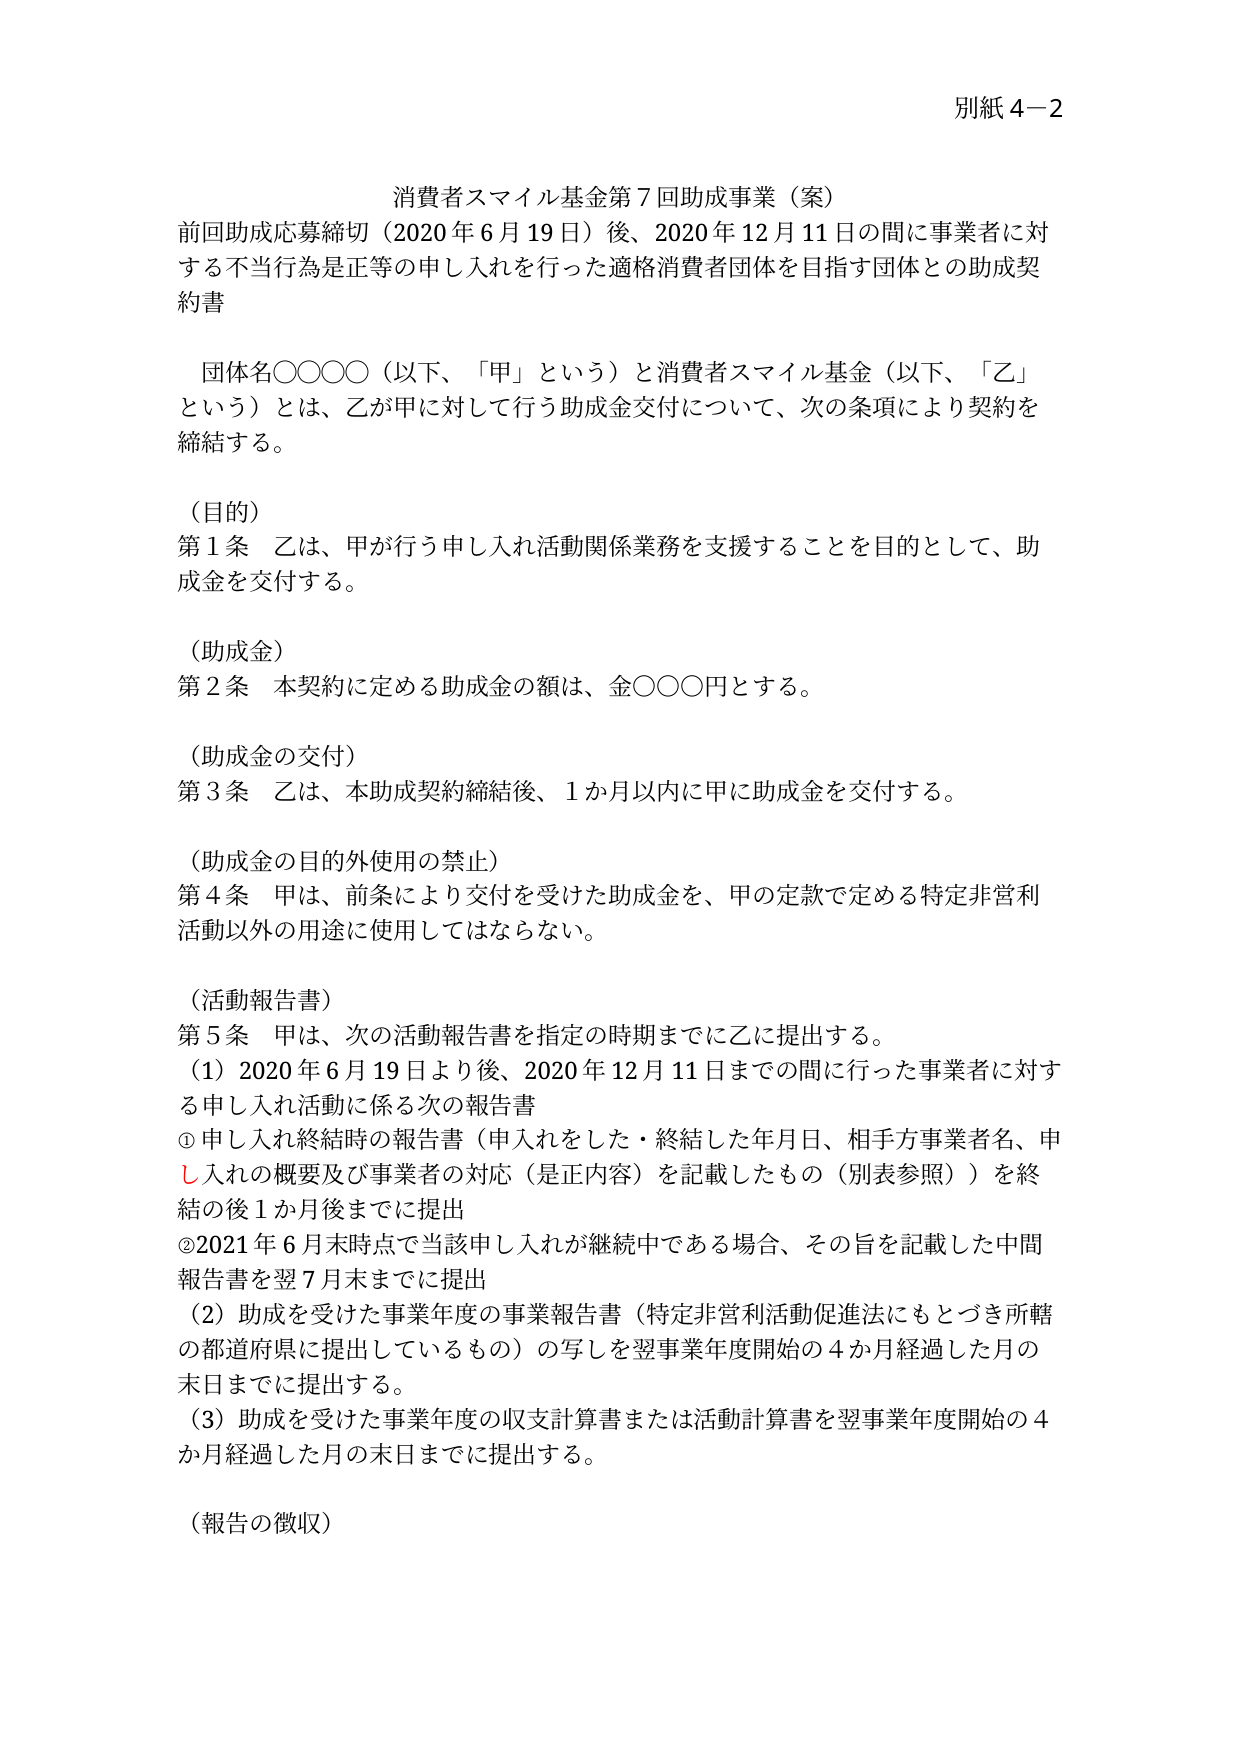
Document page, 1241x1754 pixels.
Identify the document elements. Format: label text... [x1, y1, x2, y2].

text ②2021年6月末時点で当該申し入れが継続中である場合、その旨を記載した中間報告書を翌7月末までに提出 [177, 1226, 1063, 1296]
text 消費者スマイル基金第７回助成事業（案） [177, 179, 1063, 214]
text （目的） [177, 493, 1063, 528]
text 前回助成応募締切（2020年6月19日）後、2020年12月11日の間に事業者に対する不当行為是正等の申し入れを行った適格消費者団体を目指す団体との助成契約書 [177, 214, 1063, 319]
text （1）2020年6月19日より後、2020年12月11日までの間に行った事業者に対する申し入れ活動に係る次の報告書 [177, 1051, 1063, 1121]
text ①申し入れ終結時の報告書（申入れをした・終結した年月日、相手方事業者名、申し入れの概要及び事業者の対応（是正内容）を記載したもの（別表参照））を終結の後１か月後までに提出 [177, 1121, 1063, 1226]
text （助成金の目的外使用の禁止） [177, 842, 1063, 877]
text 第２条 本契約に定める助成金の額は、金〇〇〇円とする。 [177, 668, 1063, 702]
text 第４条 甲は、前条により交付を受けた助成金を、甲の定款で定める特定非営利活動以外の用途に使用してはならない。 [177, 877, 1063, 947]
text （報告の徴収） [177, 1505, 1063, 1540]
text 第３条 乙は、本助成契約締結後、１か月以内に甲に助成金を交付する。 [177, 772, 1063, 807]
text （3）助成を受けた事業年度の収支計算書または活動計算書を翌事業年度開始の４か月経過した月の末日までに提出する。 [177, 1400, 1063, 1470]
text 団体名◯◯◯◯（以下、「甲」という）と消費者スマイル基金（以下、「乙」という）とは、乙が甲に対して行う助成金交付について、次の条項により契約を締結する。 [177, 353, 1063, 458]
text （2）助成を受けた事業年度の事業報告書（特定非営利活動促進法にもとづき所轄の都道府県に提出しているもの）の写しを翌事業年度開始の４か月経過した月の末日までに提出する。 [177, 1296, 1063, 1400]
text （助成金） [177, 633, 1063, 668]
text 第５条 甲は、次の活動報告書を指定の時期までに乙に提出する。 [177, 1017, 1063, 1051]
text （助成金の交付） [177, 737, 1063, 772]
text 第１条 乙は、甲が行う申し入れ活動関係業務を支援することを目的として、助成金を交付する。 [177, 528, 1063, 598]
text （活動報告書） [177, 982, 1063, 1017]
